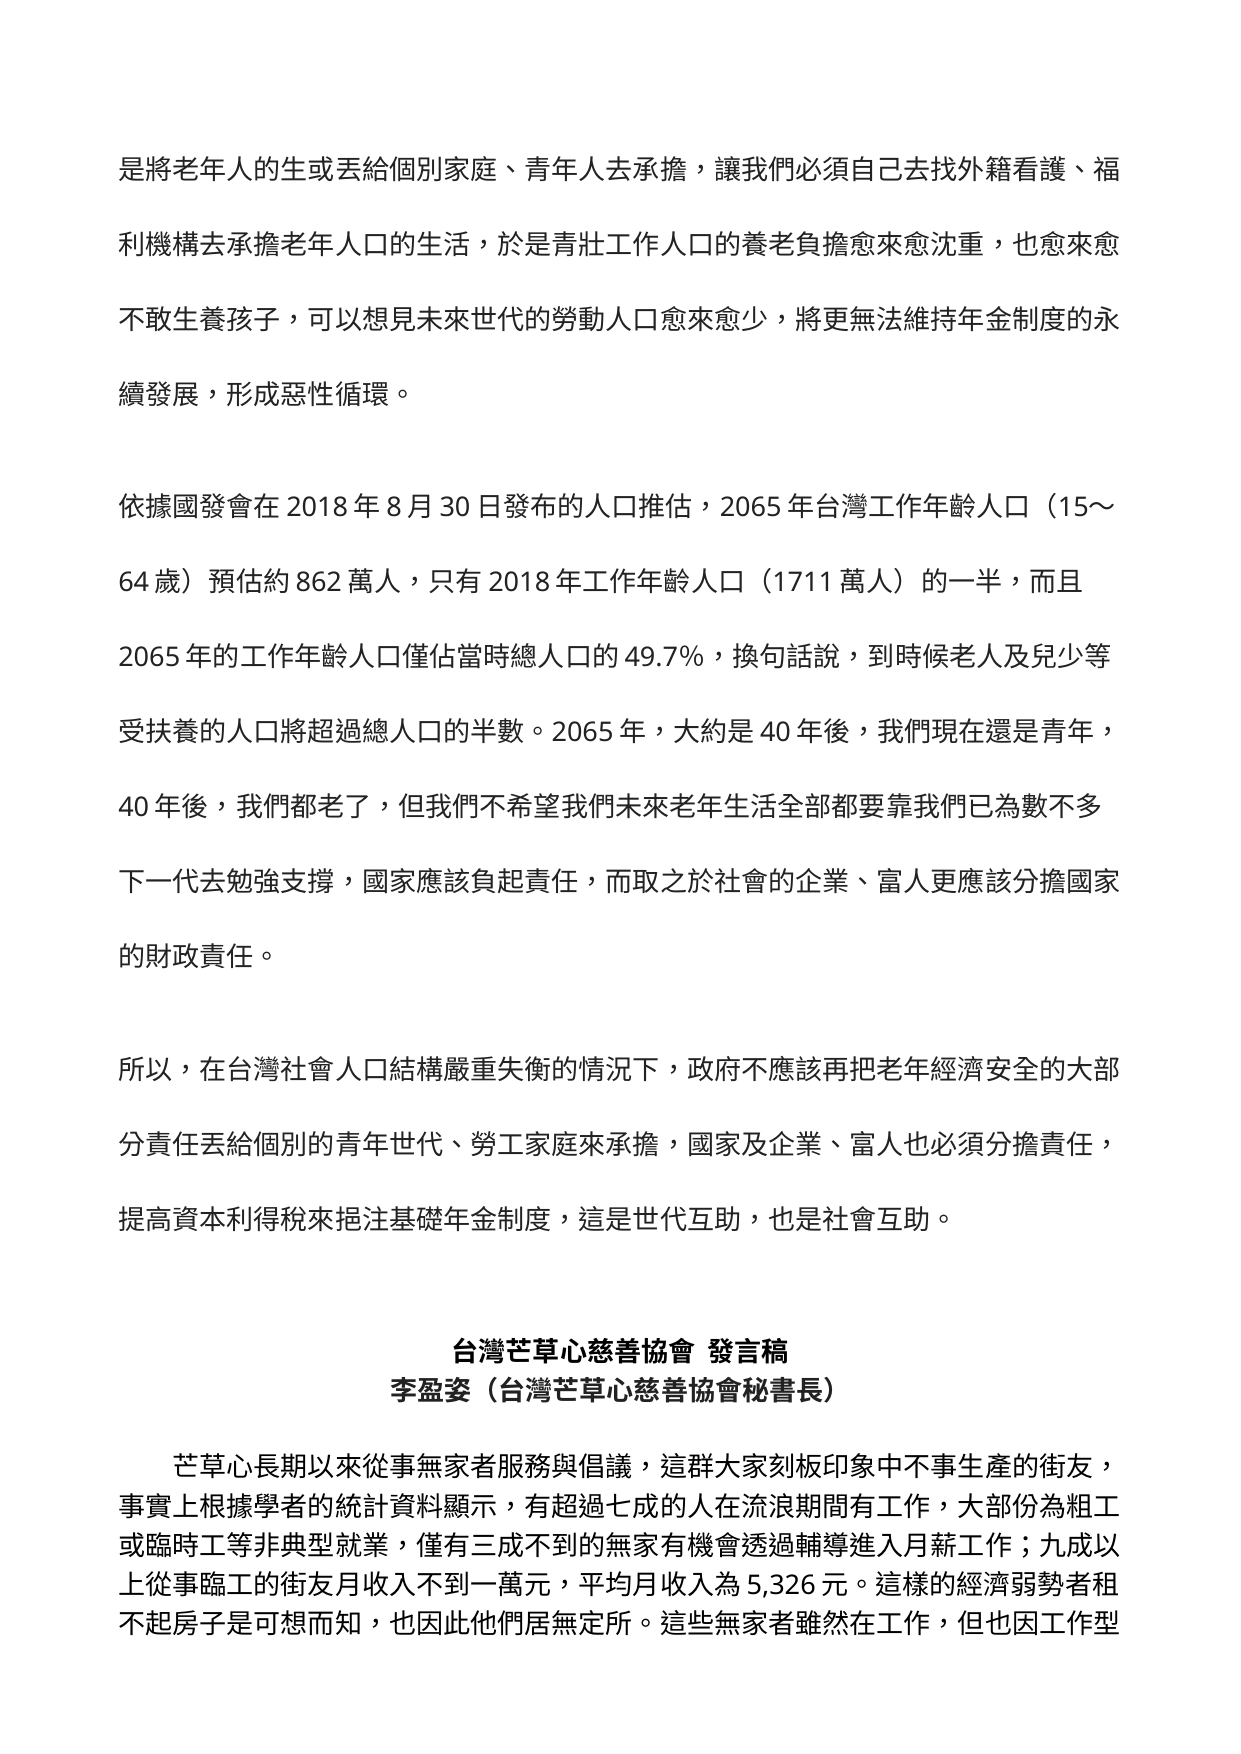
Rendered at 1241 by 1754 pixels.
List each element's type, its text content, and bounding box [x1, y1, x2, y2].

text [118, 1445, 1122, 1642]
text 台灣芒草心慈善協會 發言稿 [118, 1330, 1122, 1369]
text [118, 130, 1122, 430]
text 李盈姿（台灣芒草心慈善協會秘書長） [118, 1369, 1122, 1408]
text 所以，在台灣社會人口結構嚴重失衡的情況下，政府不應該再把老年經濟安全的大部分責任丟給個別的青年世代、勞工家庭來承擔，國家及企業、富人也必須分擔責任，提高資本利得稅來挹注基礎年金制度，這是世代互助，也是社會互助。 [118, 1030, 1122, 1255]
text 依據國發會在2018年8月30日發布的人口推估，2065年台灣工作年齡人口（15～64歲）預估約862萬人，只有2018年工作年齡人口（1711萬人）的一半，而且2065年的工作年齡人口僅佔當時總人口的49.7％，換句話說，到時候老人及兒少等受扶養的人口將超過總人口的半數。2065年，大約是40年後，我們現在還是青年，40年後，我們都老了，但我們不希望我們未來老年生活全部都要靠我們已為數不多下一代去勉強支撐，國家應該負起責任，而取之於社會的企業、富人更應該分擔國家的財政責任。 [118, 467, 1122, 992]
